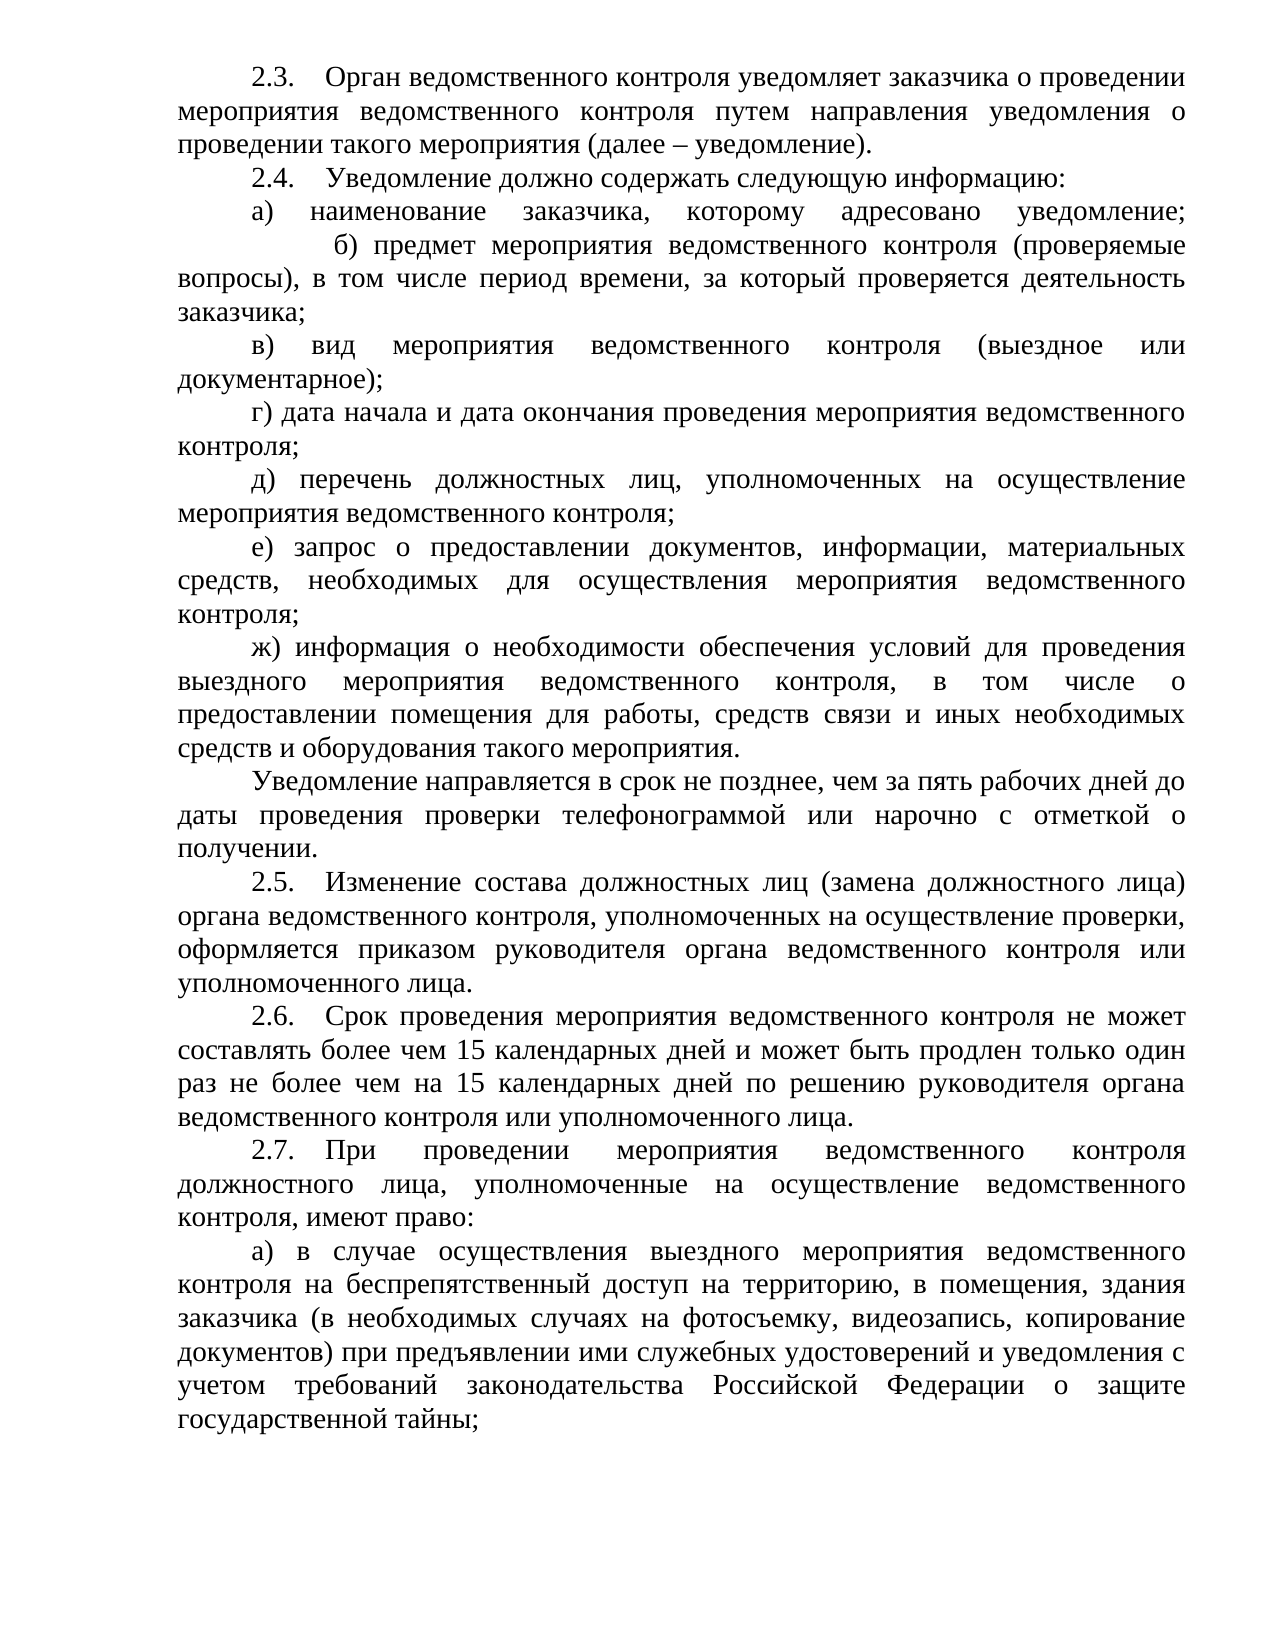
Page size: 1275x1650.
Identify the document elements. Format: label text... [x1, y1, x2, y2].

list При проведении мероприятия ведомственного контроля должностного лица, уполномоченные на осуществление ведомственного контроля, имеют право: [177, 1132, 1186, 1233]
list Уведомление должно содержать следующую информацию: [177, 160, 1186, 193]
list Изменение состава должностных лиц (замена должностного лица) органа ведомственного контроля, уполномоченных на осуществление проверки, оформляется приказом руководителя органа ведомственного контроля или уполномоченного лица. [177, 864, 1186, 998]
list Срок проведения мероприятия ведомственного контроля не может составлять более чем 15 календарных дней и может быть продлен только один раз не более чем на 15 календарных дней по решению руководителя органа ведомственного контроля или уполномоченного лица. [177, 998, 1186, 1132]
list а) наименование заказчика, которому адресовано уведомление; б) предмет мероприятия ведомственного контроля (проверяемые вопросы), в том числе период времени, за который проверяется деятельность заказчика; [177, 193, 1186, 327]
list Орган ведомственного контроля уведомляет заказчика о проведении мероприятия ведомственного контроля путем направления уведомления о проведении такого мероприятия (далее – уведомление). [177, 59, 1186, 160]
list е) запрос о предоставлении документов, информации, материальных средств, необходимых для осуществления мероприятия ведомственного контроля; [177, 529, 1186, 629]
list ж) информация о необходимости обеспечения условий для проведения выездного мероприятия ведомственного контроля, в том числе о предоставлении помещения для работы, средств связи и иных необходимых средств и оборудования такого мероприятия. [177, 629, 1186, 763]
list а) в случае осуществления выездного мероприятия ведомственного контроля на беспрепятственный доступ на территорию, в помещения, здания заказчика (в необходимых случаях на фотосъемку, видеозапись, копирование документов) при предъявлении ими служебных удостоверений и уведомления с учетом требований законодательства Российской Федерации о защите государственной тайны; [177, 1233, 1186, 1434]
list д) перечень должностных лиц, уполномоченных на осуществление мероприятия ведомственного контроля; [177, 462, 1186, 529]
list в) вид мероприятия ведомственного контроля (выездное или документарное); [177, 327, 1186, 394]
list Уведомление направляется в срок не позднее, чем за пять рабочих дней до даты проведения проверки телефонограммой или нарочно с отметкой о получении. [177, 763, 1186, 864]
list г) дата начала и дата окончания проведения мероприятия ведомственного контроля; [177, 394, 1186, 462]
